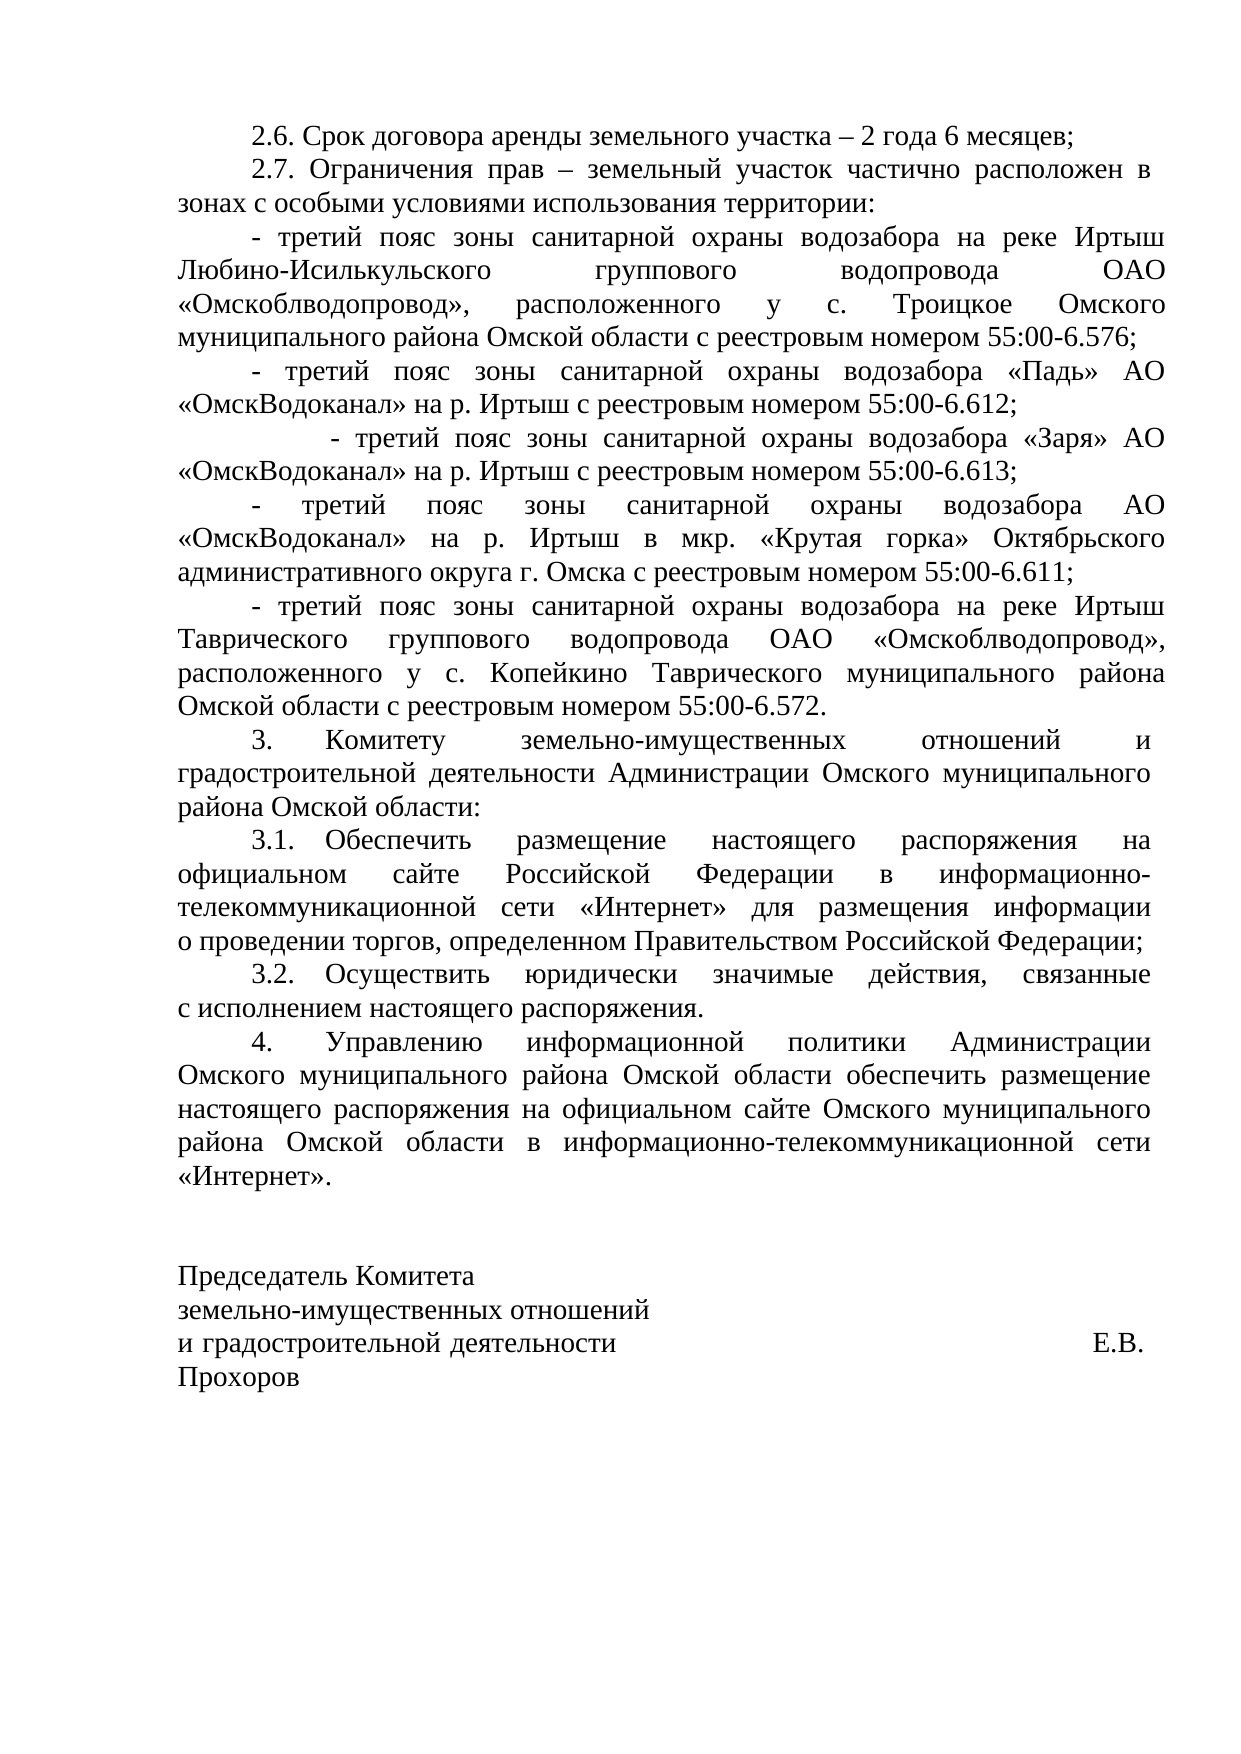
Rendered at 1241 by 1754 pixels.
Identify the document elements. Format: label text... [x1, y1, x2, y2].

text 2.7. Ограничения прав – земельный участок частично расположен в зонах с особыми условиями использования территории: [177, 152, 1152, 219]
text - третий пояс зоны санитарной охраны водозабора АО «ОмскВодоканал» на р. Иртыш в мкр. «Крутая горка» Октябрьского административного округа г. Омска с реестровым номером 55:00-6.611; [177, 487, 1166, 588]
text - третий пояс зоны санитарной охраны водозабора «Падь» АО «ОмскВодоканал» на р. Иртыш с реестровым номером 55:00-6.612; [177, 353, 1166, 420]
text 4. Управлению информационной политики Администрации Омского муниципального района Омской области обеспечить размещение настоящего распоряжения на официальном сайте Омского муниципального района Омской области в информационно-телекоммуникационной сети «Интернет». [177, 1024, 1152, 1191]
text - третий пояс зоны санитарной охраны водозабора «Заря» АО «ОмскВодоканал» на р. Иртыш с реестровым номером 55:00-6.613; [177, 420, 1166, 487]
text - третий пояс зоны санитарной охраны водозабора на реке Иртыш Таврического группового водопровода ОАО «Омскоблводопровод», расположенного у с. Копейкино Таврического муниципального района Омской области с реестровым номером 55:00-6.572. [177, 588, 1166, 722]
text Председатель Комитета [177, 1258, 1152, 1292]
text земельно-имущественных отношений [177, 1292, 1152, 1326]
text 3.1. Обеспечить размещение настоящего распоряжения на официальном сайте Российской Федерации в информационно-телекоммуникационной сети «Интернет» для размещения информации о проведении торгов, определенном Правительством Российской Федерации; [177, 822, 1152, 957]
text 3. Комитету земельно-имущественных отношений и градостроительной деятельности Администрации Омского муниципального района Омской области: [177, 722, 1152, 822]
text 3.2. Осуществить юридически значимые действия, связанные с исполнением настоящего распоряжения. [177, 957, 1152, 1024]
text и градостроительной деятельности Е.В. Прохоров [177, 1326, 1152, 1393]
text 2.6. Срок договора аренды земельного участка – 2 года 6 месяцев; [177, 118, 1152, 152]
text - третий пояс зоны санитарной охраны водозабора на реке Иртыш Любино-Исилькульского группового водопровода ОАО «Омскоблводопровод», расположенного у с. Троицкое Омского муниципального района Омской области с реестровым номером 55:00-6.576; [177, 219, 1166, 353]
